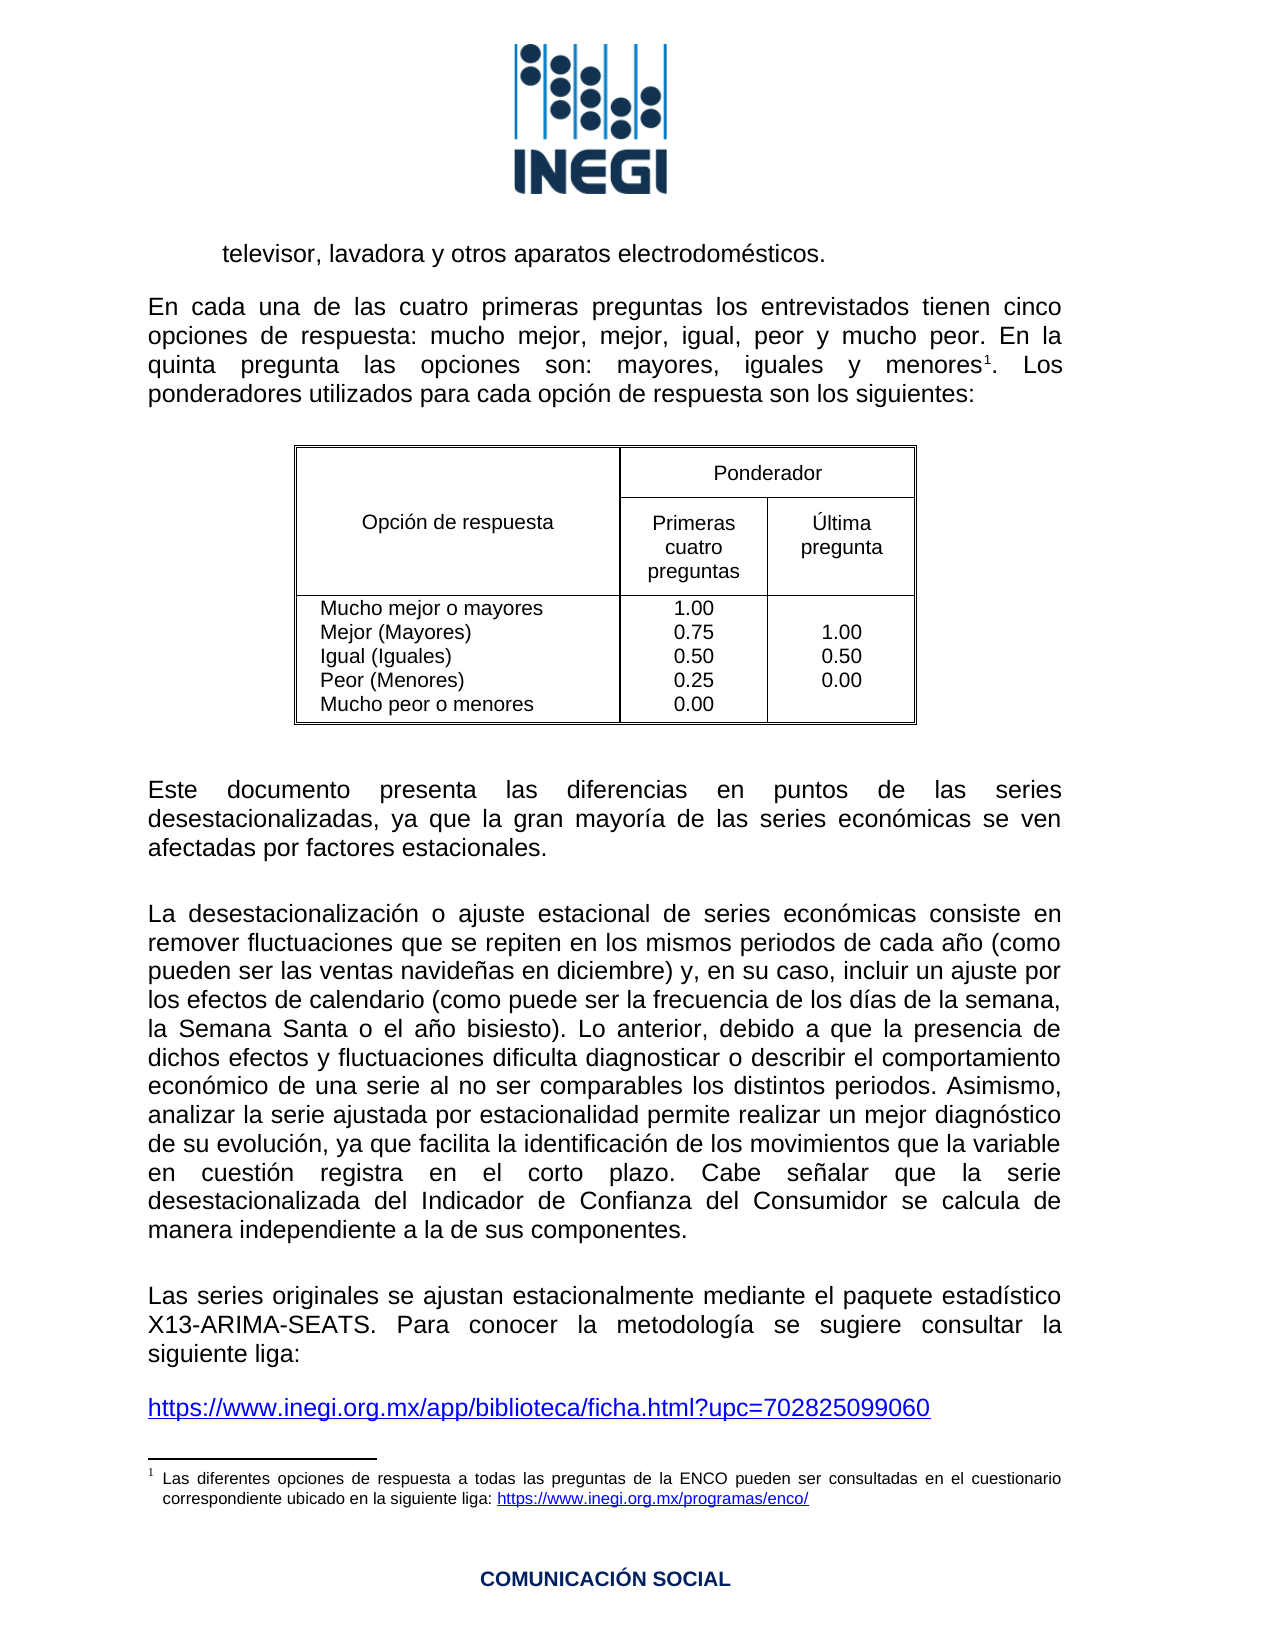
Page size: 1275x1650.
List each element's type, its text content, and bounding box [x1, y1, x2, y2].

table_cell 0.50 [621, 644, 767, 668]
table_cell Última pregunta [768, 498, 914, 595]
table_cell Igual (Iguales) [297, 644, 619, 668]
table_cell Mejor (Mayores) [297, 620, 619, 644]
table_cell 0.00 [621, 692, 767, 722]
text En cada una de las cuatro primeras preguntas los entrevistados tienen cinco opciones de respuesta: mucho mejor, mejor, igual, peor y mucho peor. En la quinta pregunta las opciones son: mayores, iguales y menores. Los ponderadores utilizados para cada opción de respuesta son los siguientes: [148, 292, 1063, 407]
table_cell 0.25 [621, 668, 767, 692]
table_cell 0.00 [768, 668, 914, 692]
table_cell [768, 596, 914, 620]
table_header Ponderador [621, 448, 914, 497]
text https://www.inegi.org.mx/app/biblioteca/ficha.html?upc=702825099060 [148, 1393, 1063, 1421]
table_cell [768, 692, 914, 722]
text Este documento presenta las diferencias en puntos de las series desestacionalizadas, ya que la gran mayoría de las series económicas se ven afectadas por factores estacionales. [148, 775, 1063, 861]
table_cell Mucho peor o menores [297, 692, 619, 722]
text La desestacionalización o ajuste estacional de series económicas consiste en remover fluctuaciones que se repiten en los mismos periodos de cada año (como pueden ser las ventas navideñas en diciembre) y, en su caso, incluir un ajuste por los efectos de calendario (como puede ser la frecuencia de los días de la semana, la Semana Santa o el año bisiesto). Lo anterior, debido a que la presencia de dichos efectos y fluctuaciones dificulta diagnosticar o describir el comportamiento económico de una serie al no ser comparables los distintos periodos. Asimismo, analizar la serie ajustada por estacionalidad permite realizar un mejor diagnóstico de su evolución, ya que facilita la identificación de los movimientos que la variable en cuestión registra en el corto plazo. Cabe señalar que la serie desestacionalizada del Indicador de Confianza del Consumidor se calcula de manera independiente a la de sus componentes. [148, 899, 1063, 1244]
table_cell Peor (Menores) [297, 668, 619, 692]
picture [514, 44, 667, 194]
table_cell 0.50 [768, 644, 914, 668]
table_cell 1.00 [621, 596, 767, 620]
text Las series originales se ajustan estacionalmente mediante el paquete estadístico X13-ARIMA-SEATS. Para conocer la metodología se sugiere consultar la siguiente liga: [148, 1281, 1063, 1368]
table_cell Mucho mejor o mayores [297, 596, 619, 620]
table_cell Primeras cuatro preguntas [621, 498, 767, 595]
table_cell 0.75 [621, 620, 767, 644]
table_header Opción de respuesta [297, 448, 619, 595]
table_cell 1.00 [768, 620, 914, 644]
